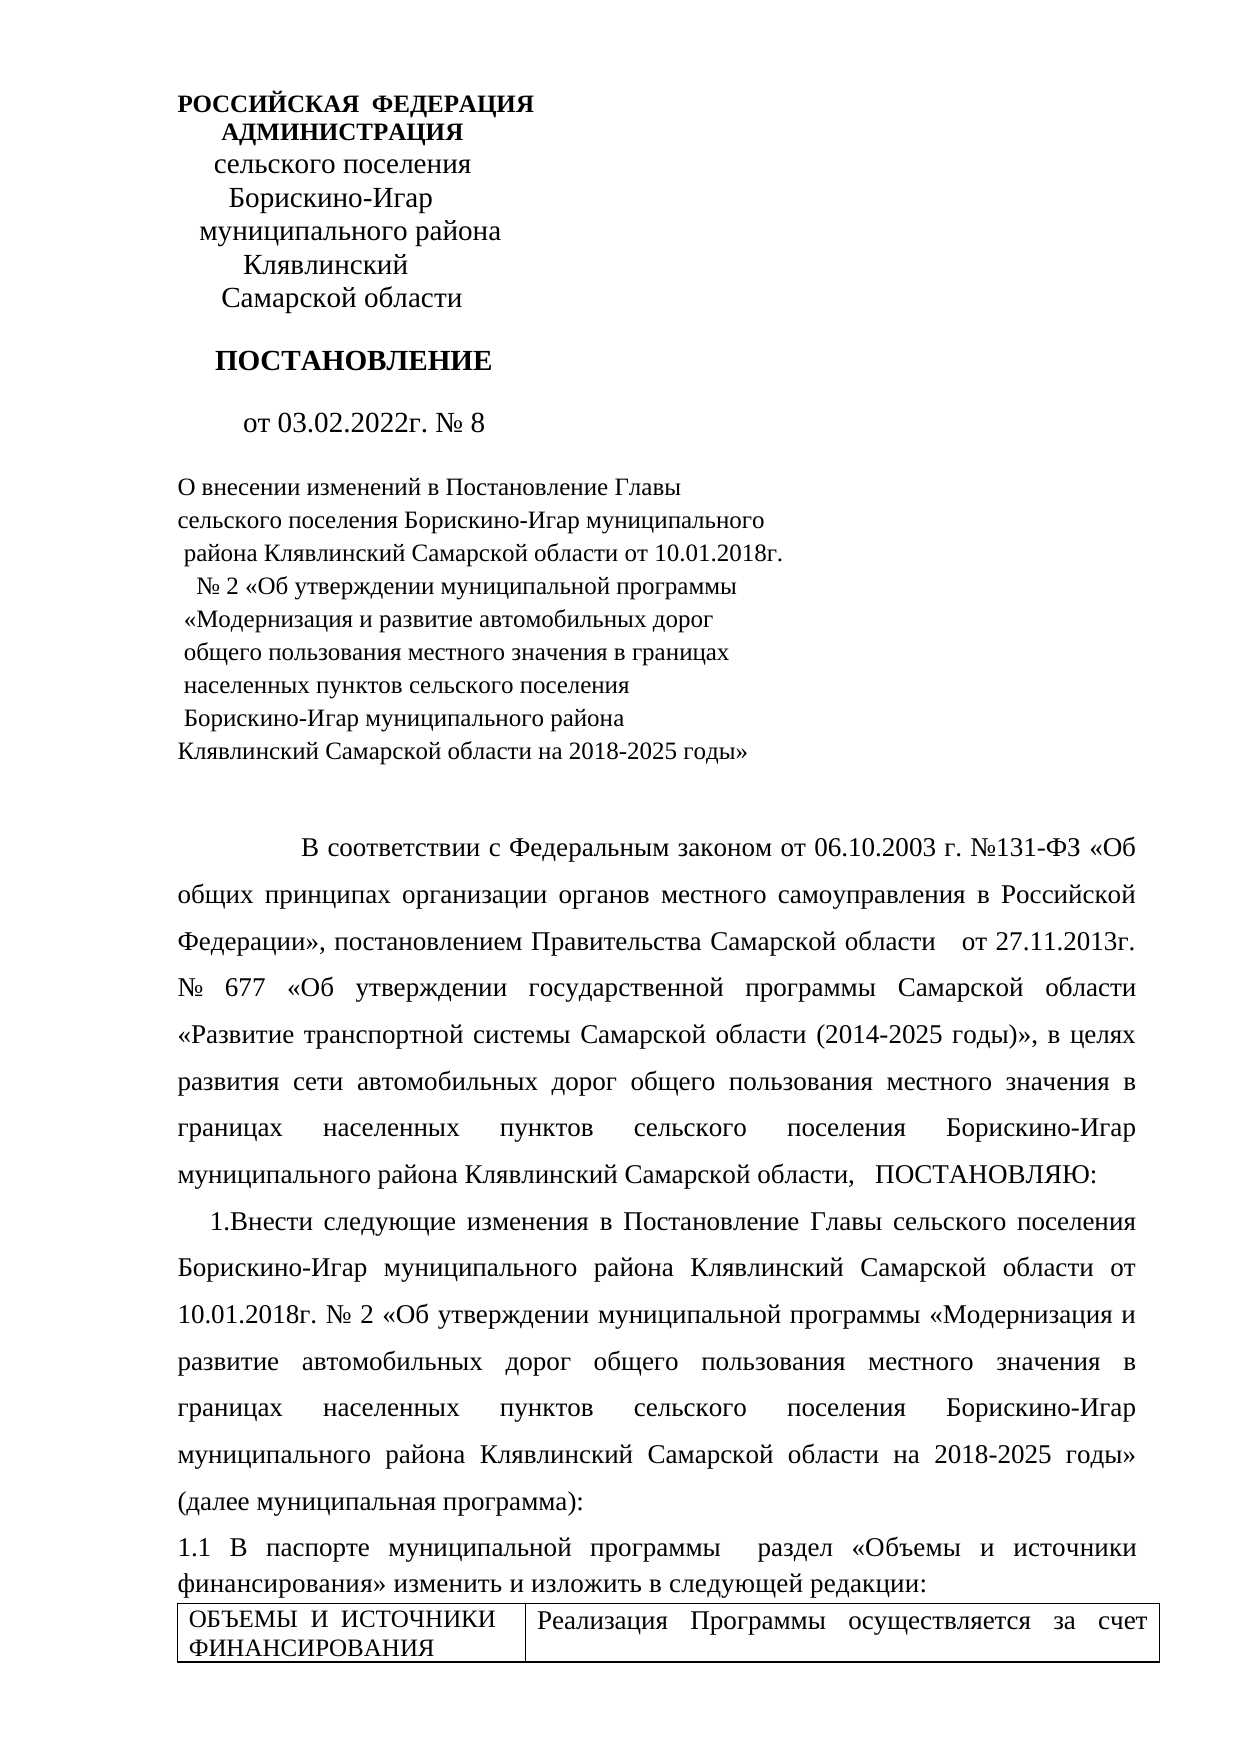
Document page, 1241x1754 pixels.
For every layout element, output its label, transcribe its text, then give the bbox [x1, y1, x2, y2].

text сельского поселения Борискино-Игар муниципального [177, 505, 1137, 534]
text Клявлинский [177, 247, 1137, 280]
text населенных пунктов сельского поселения [177, 670, 1137, 699]
text сельского поселения [177, 146, 1137, 180]
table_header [178, 1604, 525, 1661]
text Борискино-Игар муниципального района [177, 703, 1137, 732]
text О внесении изменений в Постановление Главы [177, 472, 1137, 501]
text ПОСТАНОВЛЕНИЕ [177, 343, 1137, 376]
text Клявлинский Самарской области на 2018-2025 годы» [177, 736, 1137, 765]
text АДМИНИСТРАЦИЯ [177, 117, 1137, 146]
text РОССИЙСКАЯ ФЕДЕРАЦИЯ [177, 89, 1137, 117]
text Борискино-Игар [177, 180, 1137, 213]
text 1.Внести следующие изменения в Постановление Главы сельского поселения Борискино-Игар муниципального района Клявлинский Самарской области от 10.01.2018г. № 2 «Об утверждении муниципальной программы «Модернизация и развитие автомобильных дорог общего пользования местного значения в границах населенных пунктов сельского поселения Борискино-Игар муниципального района Клявлинский Самарской области на 2018-2025 годы» (далее муниципальная программа): [177, 1205, 1137, 1516]
text муниципального района [177, 213, 1137, 247]
text Самарской области [177, 280, 1137, 314]
text 1.1 В паспорте муниципальной программы раздел «Объемы и источники финансирования» изменить и изложить в следующей редакции: [177, 1531, 1137, 1598]
text общего пользования местного значения в границах [177, 637, 1137, 666]
text от 03.02.2022г. № 8 [177, 405, 1137, 438]
text района Клявлинский Самарской области от 10.01.2018г. [177, 538, 1137, 567]
text «Модернизация и развитие автомобильных дорог [177, 604, 1137, 633]
text В соответствии с Федеральным законом от 06.10.2003 г. №131-ФЗ «Об общих принципах организации органов местного самоуправления в Российской Федерации», постановлением Правительства Самарской области от 27.11.2013г. № 677 «Об утверждении государственной программы Самарской области «Развитие транспортной системы Самарской области (2014-2025 годы)», в целях развития сети автомобильных дорог общего пользования местного значения в границах населенных пунктов сельского поселения Борискино-Игар муниципального района Клявлинский Самарской области, ПОСТАНОВЛЯЮ: [177, 831, 1137, 1189]
text № 2 «Об утверждении муниципальной программы [177, 571, 1137, 600]
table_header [526, 1604, 1159, 1661]
